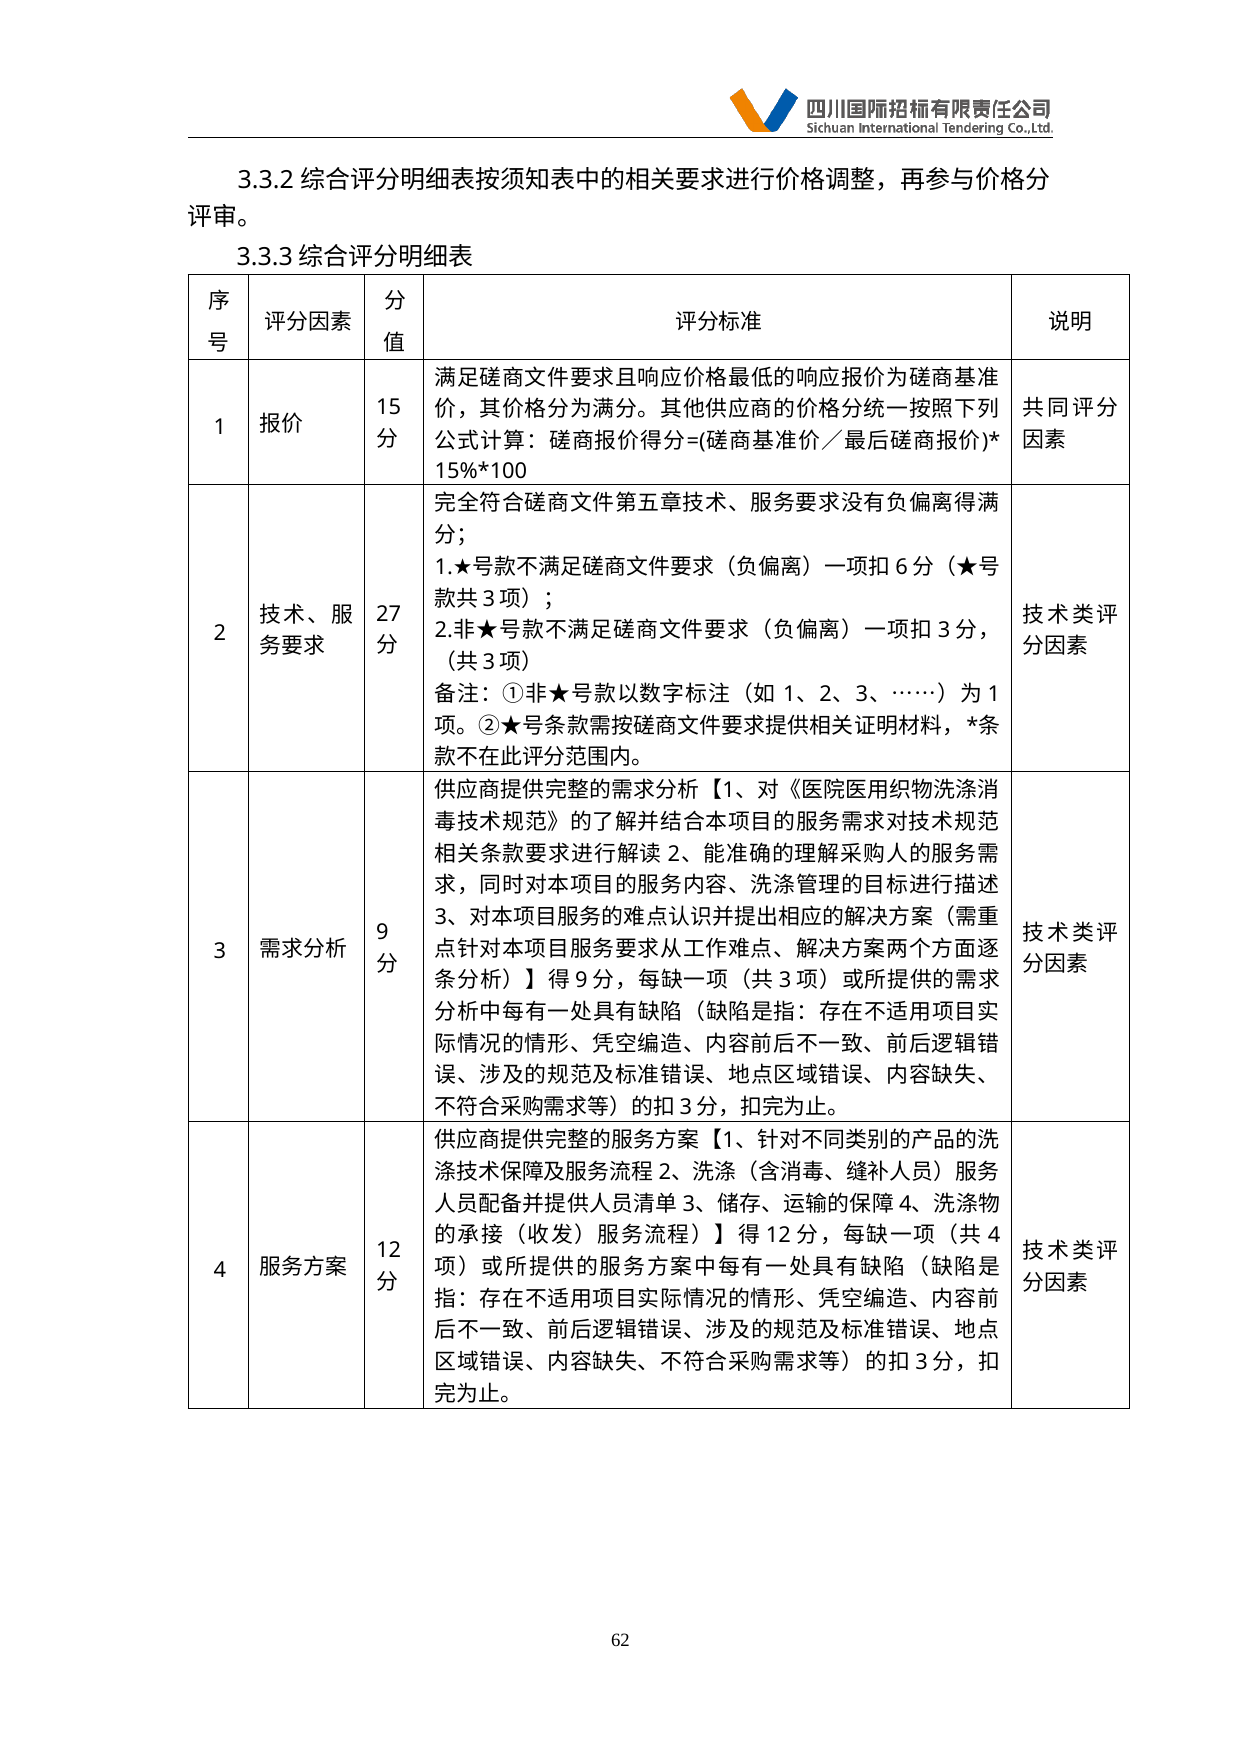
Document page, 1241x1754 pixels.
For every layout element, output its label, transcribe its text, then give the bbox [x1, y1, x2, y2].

table_cell 共同评分因素 [1012, 360, 1129, 484]
table_cell 2 [189, 485, 248, 771]
table_cell 服务方案 [249, 1122, 364, 1407]
table_cell 12分 [365, 1122, 423, 1407]
table_cell 1 [189, 360, 248, 484]
text 3.3.2 综合评分明细表按须知表中的相关要求进行价格调整，再参与价格分评审。 [187, 160, 1053, 232]
table_header 评分标准 [424, 275, 1011, 358]
picture [729, 88, 1053, 135]
table_header 分 值 [365, 275, 423, 358]
table_cell 供应商提供完整的服务方案【1、针对不同类别的产品的洗涤技术保障及服务流程2、洗涤（含消毒、缝补人员）服务人员配备并提供人员清单3、储存、运输的保障4、洗涤物的承接（收发）服务流程）】得12分，每缺一项（共4项）或所提供的服务方案中每有一处具有缺陷（缺陷是指：存在不适用项目实际情况的情形、凭空编造、内容前后不一致、前后逻辑错误、涉及的规范及标准错误、地点区域错误、内容缺失、不符合采购需求等）的扣3分，扣完为止。 [424, 1122, 1011, 1407]
table_header 序号 [189, 275, 248, 358]
table_cell 需求分析 [249, 772, 364, 1121]
text 3.3.3综合评分明细表 [187, 232, 1053, 274]
table_cell 供应商提供完整的需求分析【1、对《医院医用织物洗涤消毒技术规范》的了解并结合本项目的服务需求对技术规范相关条款要求进行解读2、能准确的理解采购人的服务需求，同时对本项目的服务内容、洗涤管理的目标进行描述3、对本项目服务的难点认识并提出相应的解决方案（需重点针对本项目服务要求从工作难点、解决方案两个方面逐条分析）】得9分，每缺一项（共3项）或所提供的需求分析中每有一处具有缺陷（缺陷是指：存在不适用项目实际情况的情形、凭空编造、内容前后不一致、前后逻辑错误、涉及的规范及标准错误、地点区域错误、内容缺失、不符合采购需求等）的扣3分，扣完为止。 [424, 772, 1011, 1121]
table_cell 15分 [365, 360, 423, 484]
table_cell 27 分 [365, 485, 423, 771]
table_cell 完全符合磋商文件第五章技术、服务要求没有负偏离得满分； 1.★号款不满足磋商文件要求（负偏离）一项扣6分（★号款共3项）； 2.非★号款不满足磋商文件要求（负偏离）一项扣3分，（共3项） 备注：①非★号款以数字标注（如 1、2、3、……）为1项。②★号条款需按磋商文件要求提供相关证明材料，*条款不在此评分范围内。 [424, 485, 1011, 771]
table_header 说明 [1012, 275, 1129, 358]
table_cell 技术类评分因素 [1012, 485, 1129, 771]
table_cell 3 [189, 772, 248, 1121]
table_cell 9分 [365, 772, 423, 1121]
table_cell 满足磋商文件要求且响应价格最低的响应报价为磋商基准价，其价格分为满分。其他供应商的价格分统一按照下列公式计算：磋商报价得分=(磋商基准价／最后磋商报价)* 15%*100 [424, 360, 1011, 484]
table_cell 技术类评分因素 [1012, 772, 1129, 1121]
table_cell 技术、服务要求 [249, 485, 364, 771]
table_header 评分因素 [249, 275, 364, 358]
table_cell 技术类评分因素 [1012, 1122, 1129, 1407]
table_cell 4 [189, 1122, 248, 1407]
table_cell 报价 [249, 360, 364, 484]
